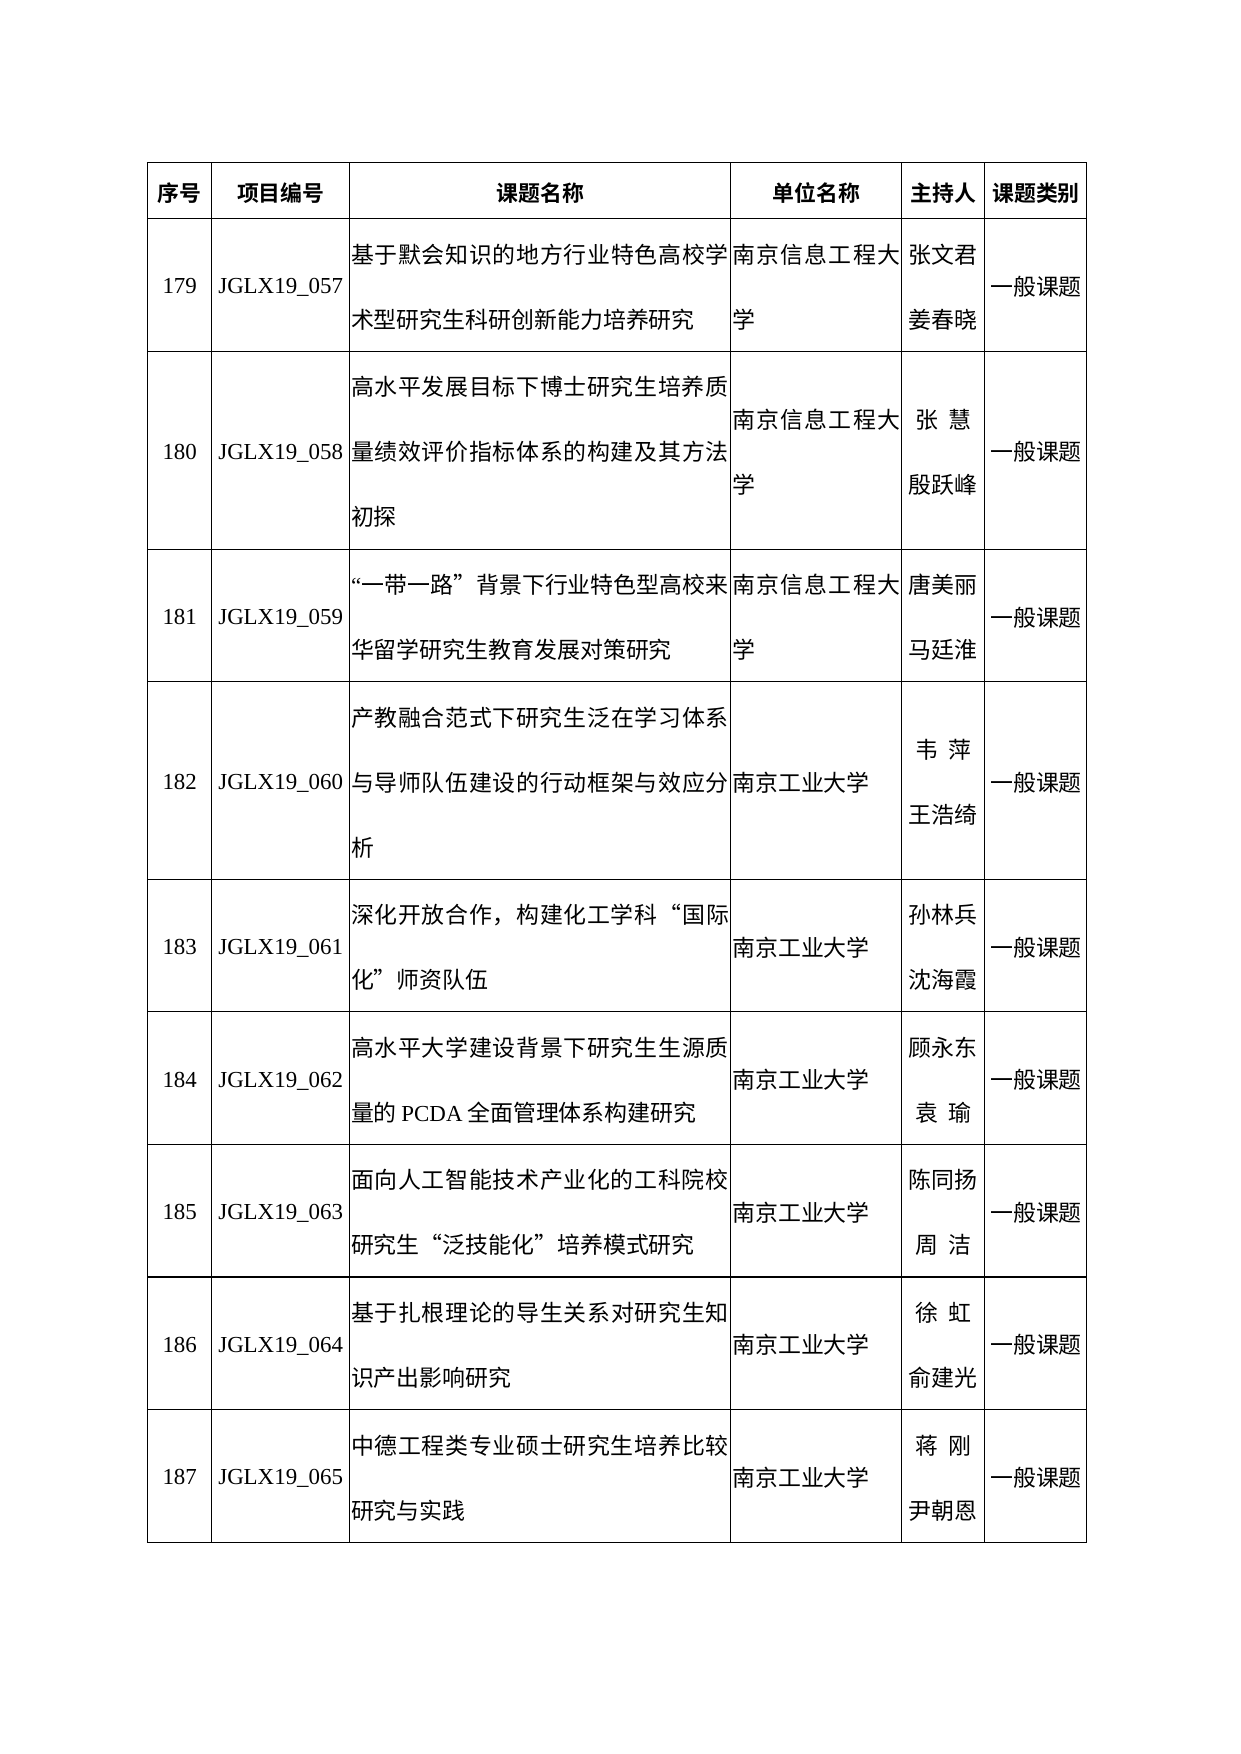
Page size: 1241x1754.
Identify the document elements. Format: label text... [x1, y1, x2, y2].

table_header 单位名称 [731, 163, 901, 218]
table_cell 179 [148, 219, 211, 351]
table_cell 中德工程类专业硕士研究生培养比较研究与实践 [350, 1410, 730, 1542]
table_header 序号 [148, 163, 211, 218]
table_cell 孙林兵 沈海霞 [902, 880, 984, 1011]
table_cell 南京工业大学 [731, 1012, 901, 1144]
table_cell JGLX19_057 [212, 219, 349, 351]
table_cell 南京工业大学 [731, 682, 901, 879]
table_header 主持人 [902, 163, 984, 218]
table_cell JGLX19_060 [212, 682, 349, 879]
table_cell 顾永东 袁 瑜 [902, 1012, 984, 1144]
table_cell 一般课题 [985, 219, 1086, 351]
table_cell 唐美丽 马廷淮 [902, 550, 984, 681]
table_cell 张 慧 殷跃峰 [902, 352, 984, 548]
table_cell JGLX19_062 [212, 1012, 349, 1144]
table_cell 一般课题 [985, 1278, 1086, 1409]
table_cell 南京工业大学 [731, 1410, 901, 1542]
table_cell JGLX19_059 [212, 550, 349, 681]
table_cell 185 [148, 1145, 211, 1276]
table_cell 高水平大学建设背景下研究生生源质量的PCDA全面管理体系构建研究 [350, 1012, 730, 1144]
table_cell 张文君 姜春晓 [902, 219, 984, 351]
table_cell 基于默会知识的地方行业特色高校学术型研究生科研创新能力培养研究 [350, 219, 730, 351]
table_cell 南京工业大学 [731, 1278, 901, 1409]
table_cell 184 [148, 1012, 211, 1144]
table_cell 蒋 刚 尹朝恩 [902, 1410, 984, 1542]
table_cell 182 [148, 682, 211, 879]
table_cell 南京信息工程大学 [731, 550, 901, 681]
table_header 项目编号 [212, 163, 349, 218]
table_cell 180 [148, 352, 211, 548]
table_cell 一般课题 [985, 1012, 1086, 1144]
table_cell 面向人工智能技术产业化的工科院校研究生“泛技能化”培养模式研究 [350, 1145, 730, 1276]
table_cell “一带一路”背景下行业特色型高校来华留学研究生教育发展对策研究 [350, 550, 730, 681]
table_cell JGLX19_061 [212, 880, 349, 1011]
table_cell 徐 虹 俞建光 [902, 1278, 984, 1409]
table_cell 一般课题 [985, 880, 1086, 1011]
table_cell 南京工业大学 [731, 880, 901, 1011]
table_cell 一般课题 [985, 682, 1086, 879]
table_cell 基于扎根理论的导生关系对研究生知识产出影响研究 [350, 1278, 730, 1409]
table_cell JGLX19_063 [212, 1145, 349, 1276]
table_cell 187 [148, 1410, 211, 1542]
table_cell 陈同扬 周 洁 [902, 1145, 984, 1276]
table_cell 南京工业大学 [731, 1145, 901, 1276]
table_cell JGLX19_064 [212, 1278, 349, 1409]
table_header 课题类别 [985, 163, 1086, 218]
table_cell 韦 萍 王浩绮 [902, 682, 984, 879]
table_cell 产教融合范式下研究生泛在学习体系与导师队伍建设的行动框架与效应分析 [350, 682, 730, 879]
table_cell 186 [148, 1278, 211, 1409]
table_cell 181 [148, 550, 211, 681]
table_cell 南京信息工程大学 [731, 219, 901, 351]
table_cell JGLX19_058 [212, 352, 349, 548]
table_cell JGLX19_065 [212, 1410, 349, 1542]
table_cell 深化开放合作，构建化工学科“国际化”师资队伍 [350, 880, 730, 1011]
table_header 课题名称 [350, 163, 730, 218]
table_cell 一般课题 [985, 550, 1086, 681]
table_cell 一般课题 [985, 352, 1086, 548]
table_cell 一般课题 [985, 1410, 1086, 1542]
table_cell 一般课题 [985, 1145, 1086, 1276]
table_cell 高水平发展目标下博士研究生培养质量绩效评价指标体系的构建及其方法初探 [350, 352, 730, 548]
table_cell 183 [148, 880, 211, 1011]
table_cell 南京信息工程大学 [731, 352, 901, 548]
